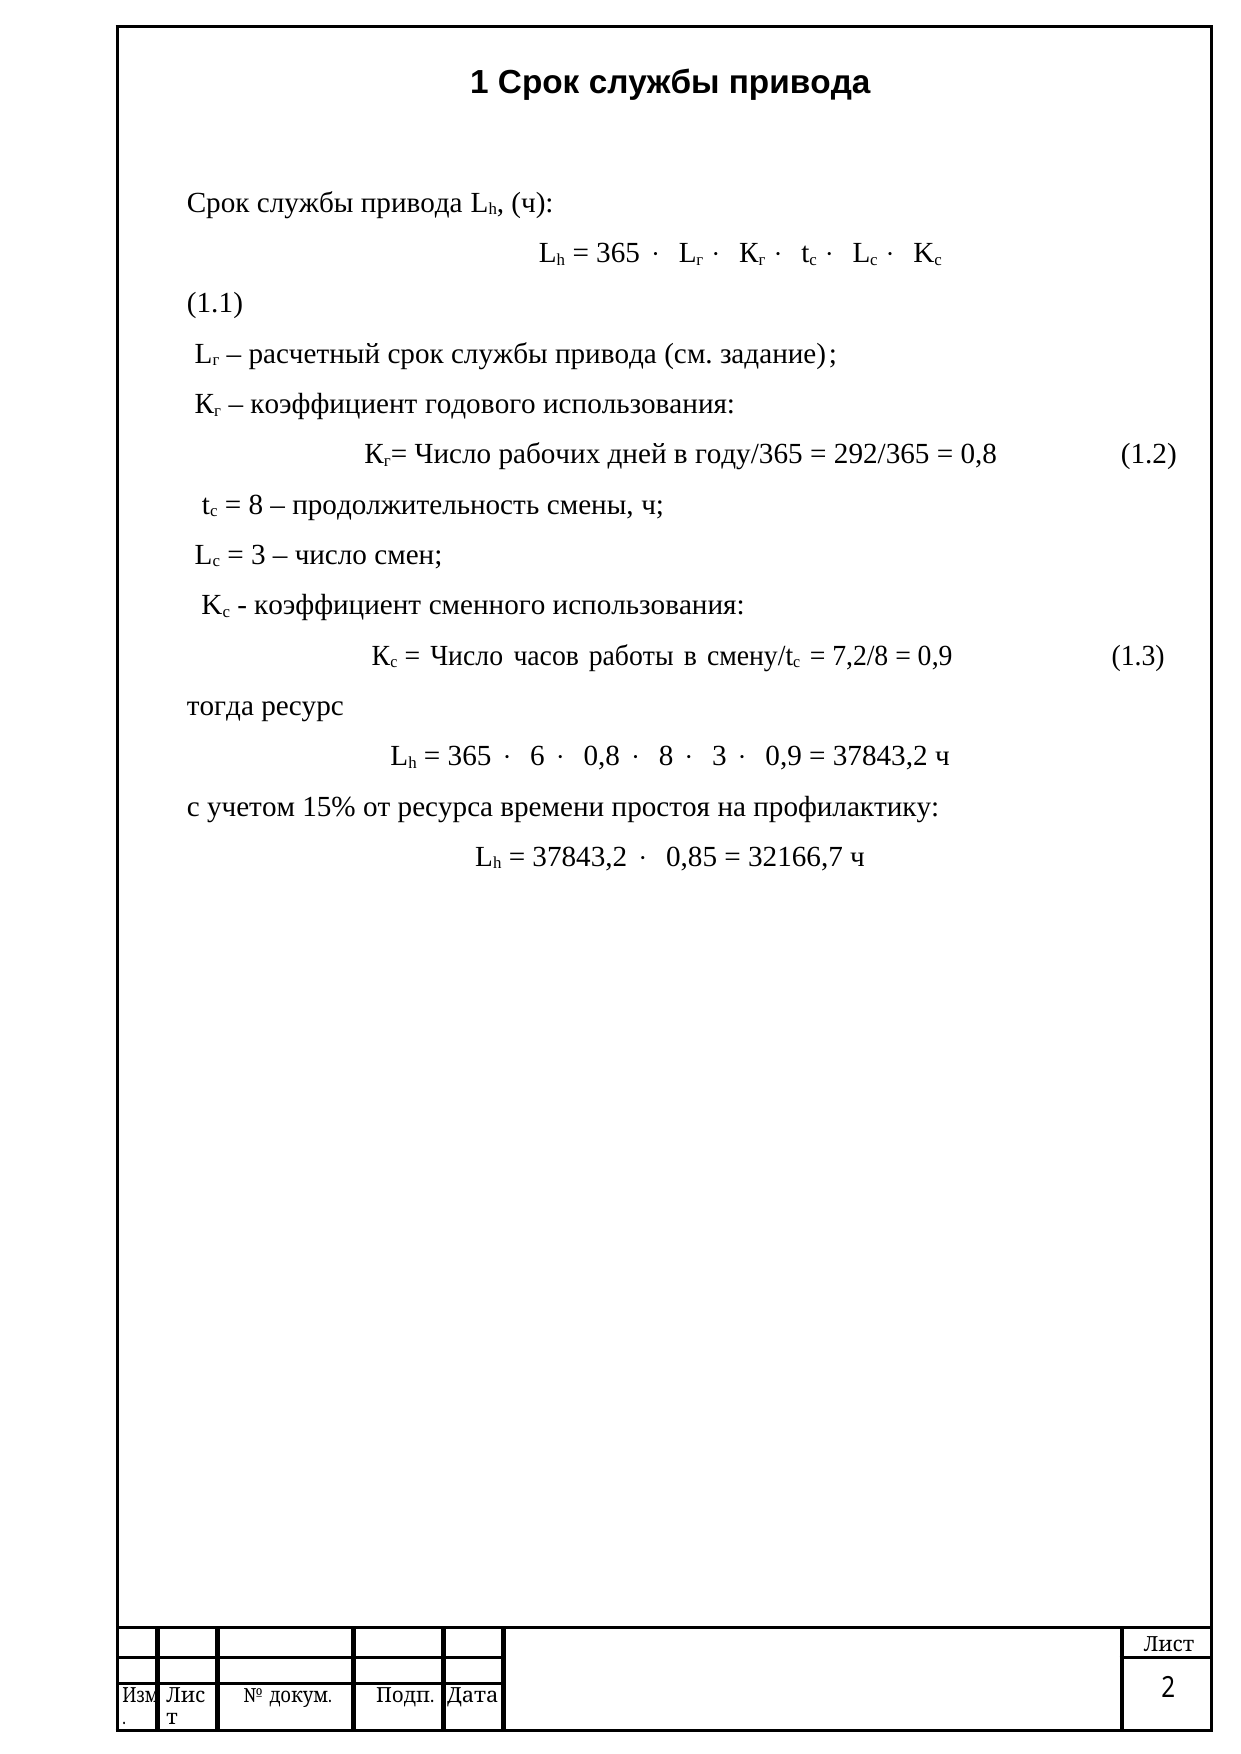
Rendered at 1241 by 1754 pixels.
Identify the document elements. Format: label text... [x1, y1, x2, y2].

table_cell [160, 1629, 215, 1656]
table_cell [356, 1659, 441, 1682]
table_header 1 Срок службы привода Срок службы привода Lh, (ч): Lh = 365 Lг Кг tc Lc Kc (1.1) Lг – расчетный срок службы привода (см. задание) ; Кг – коэффициент годового использования: Кг= Число рабочих дней в году/365 = 292/365 = 0,8 (1.2) tc = 8 – продолжительность смены, ч; Lc = 3 – число смен; Kc - коэффициент сменного использования: Кс = Число часов работы в смену/tc = 7,2/8 = 0,9 (1.3) тогда ресурс Lh = 365 6 0,8 8 3 0,9 = 37843,2 ч с учетом 15% от ресурса времени простоя на профилактику: Lh = 37843,2 0,85 = 32166,7 ч [119, 28, 1210, 1626]
table_cell [446, 1659, 501, 1682]
table_cell 2 [1124, 1659, 1210, 1729]
table_cell [119, 1629, 155, 1656]
table_cell Изм. [119, 1685, 155, 1729]
table_cell Лист [1124, 1629, 1210, 1656]
table_cell Подп. [356, 1685, 441, 1729]
table_cell [506, 1629, 1120, 1729]
table_cell [446, 1629, 501, 1656]
table_cell [220, 1629, 351, 1656]
table_cell № докум. [220, 1685, 351, 1729]
table_cell Лист [160, 1685, 215, 1729]
table_cell [119, 1659, 155, 1682]
table_cell [160, 1659, 215, 1682]
table_cell Дата [446, 1685, 501, 1729]
table_cell [220, 1659, 351, 1682]
table_cell [356, 1629, 441, 1656]
